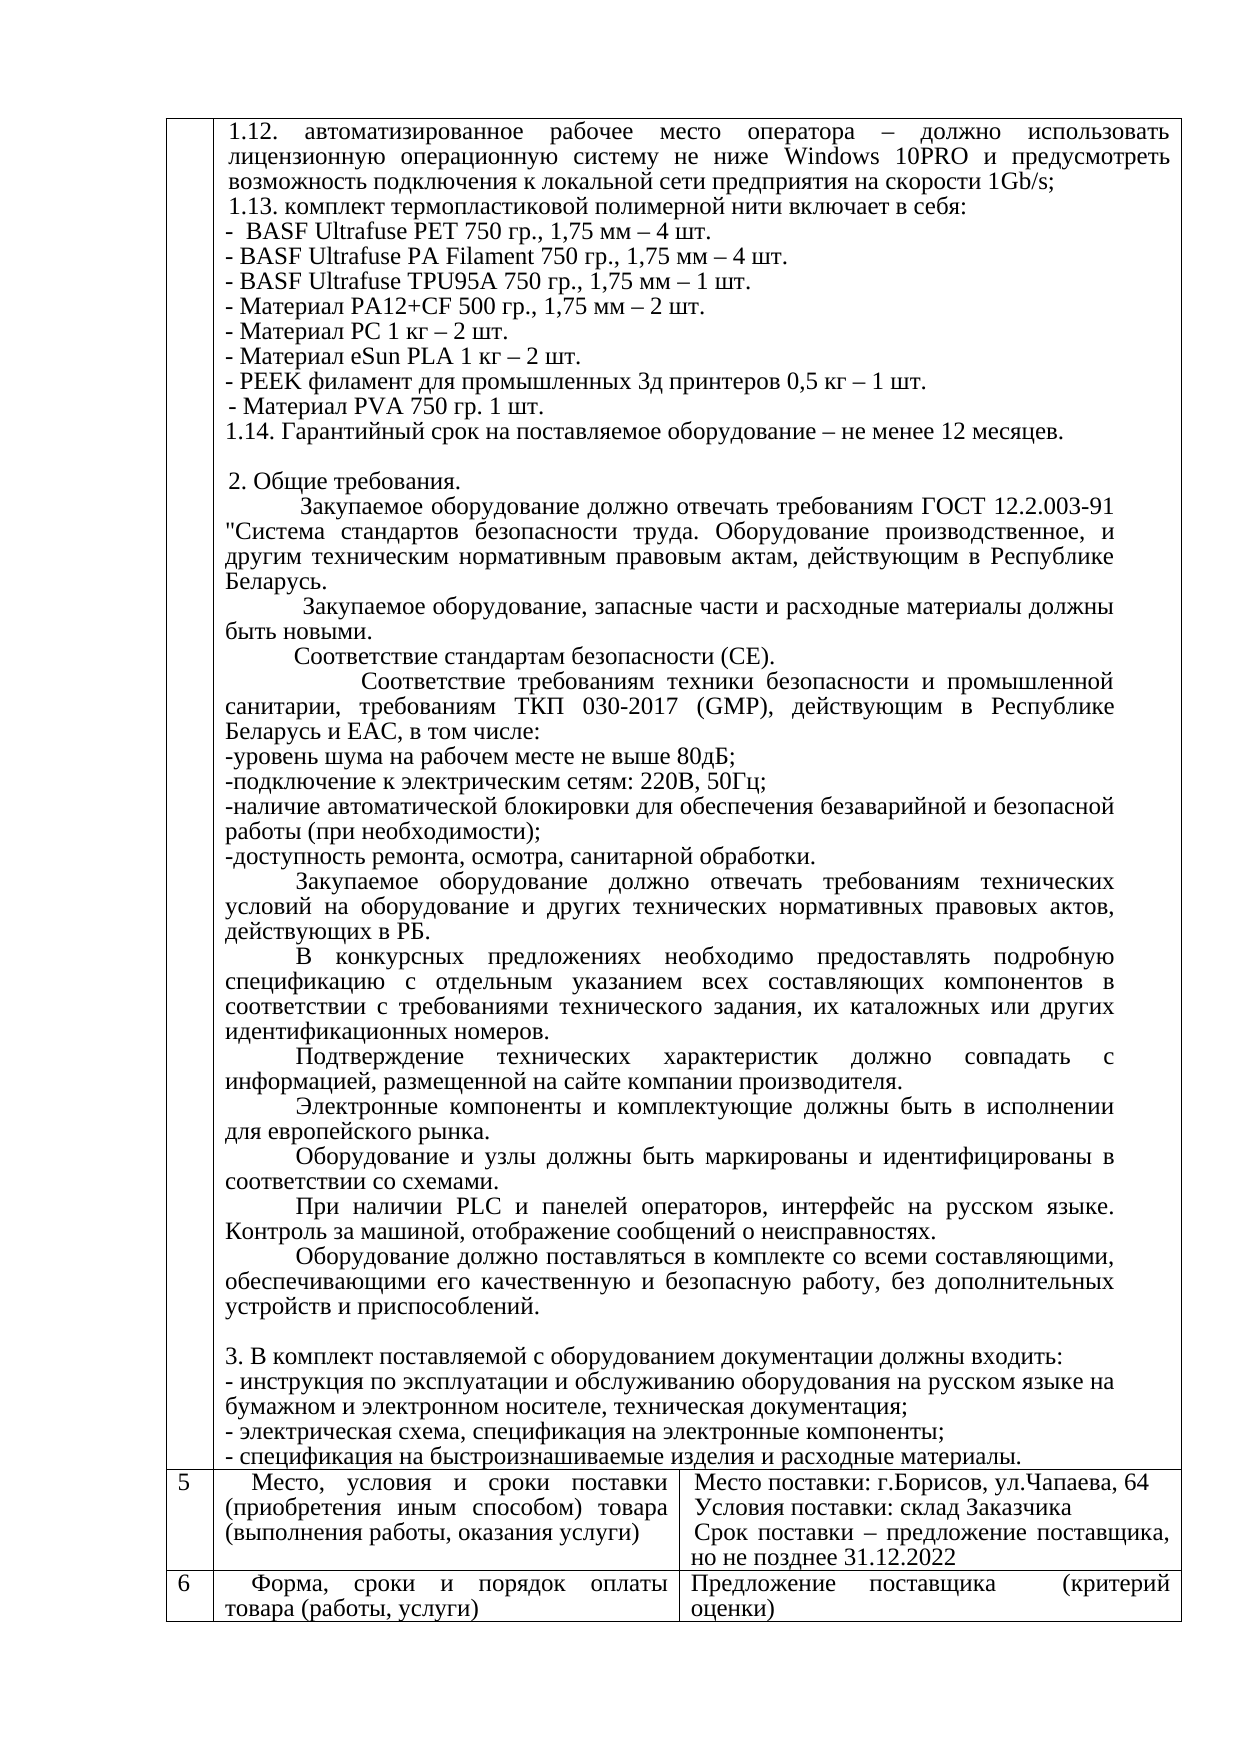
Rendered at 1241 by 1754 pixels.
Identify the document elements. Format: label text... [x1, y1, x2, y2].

table_cell 6 [167, 1571, 213, 1621]
table_cell Форма, сроки и порядок оплаты товара (работы, услуги) [214, 1571, 679, 1621]
table_cell Предложение поставщика (критерий оценки) [680, 1571, 1181, 1621]
table_cell Место, условия и сроки поставки (приобретения иным способом) товара (выполнения работы, оказания услуги) [214, 1470, 679, 1570]
table_cell Место поставки: г.Борисов, ул.Чапаева, 64 Условия поставки: склад Заказчика Срок поставки – предложение поставщика, но не позднее 31.12.2022 [680, 1470, 1181, 1570]
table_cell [214, 119, 1181, 1469]
table_cell 4 [167, 119, 213, 1469]
table_cell 5 [167, 1470, 213, 1570]
